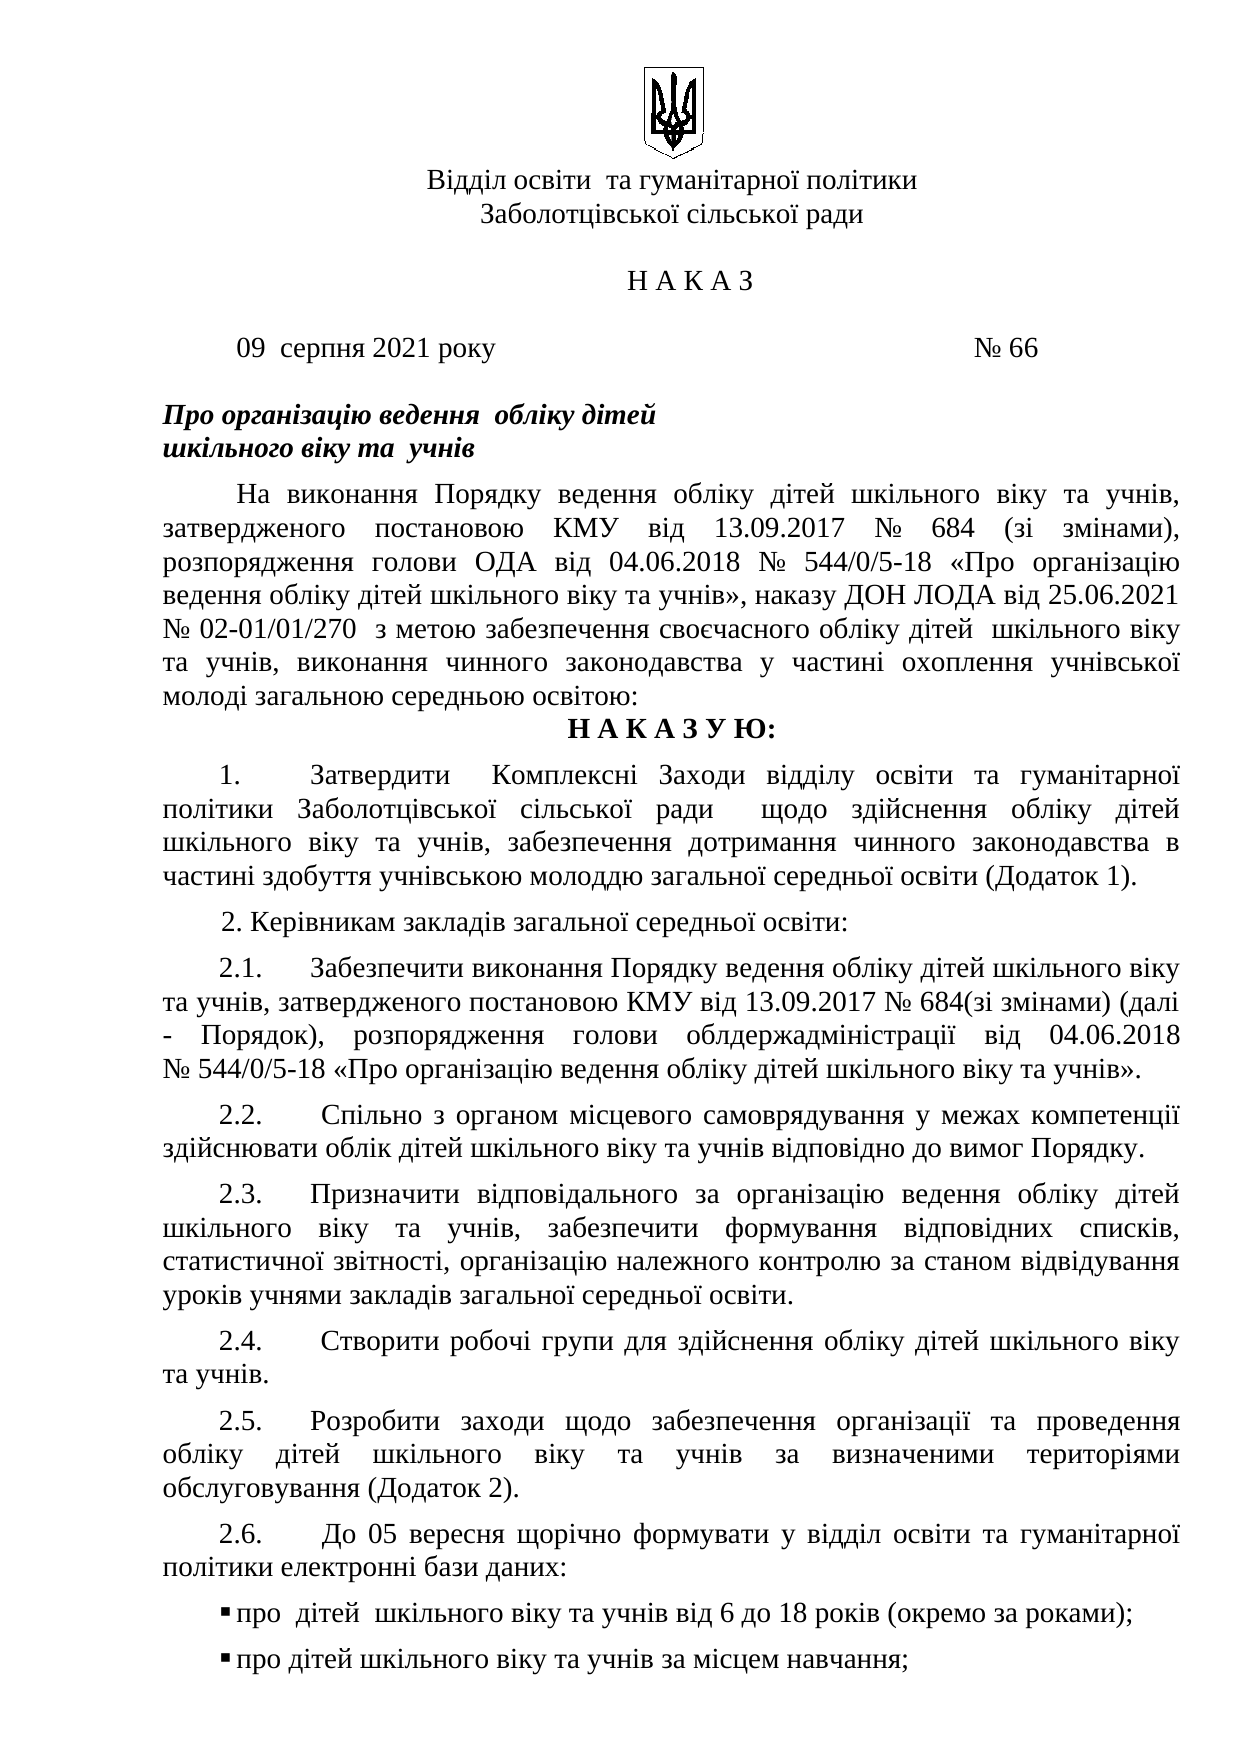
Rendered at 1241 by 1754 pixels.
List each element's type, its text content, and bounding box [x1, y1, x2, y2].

list Затвердити Комплексні Заходи відділу освіти та гуманітарної політики Заболотцівської сільської ради щодо здійснення обліку дітей шкільного віку та учнів, забезпечення дотримання чинного законодавства в частині здобуття учнівською молоддю загальної середньої освіти (Додаток 1). [162, 757, 1181, 892]
text На виконання Порядку ведення обліку дітей шкільного віку та учнів, затвердженого постановою КМУ від 13.09.2017 № 684 (зі змінами), розпорядження голови ОДА від 04.06.2018 № 544/0/5-18 «Про організацію ведення обліку дітей шкільного віку та учнів», наказу ДОН ЛОДА від 25.06.2021 № 02-01/01/270 з метою забезпечення своєчасного обліку дітей шкільного віку та учнів, виконання чинного законодавства у частині охоплення учнівської молоді загальною середньою освітою: [162, 477, 1181, 711]
text Про організацію ведення обліку дітей [162, 397, 1181, 431]
text шкільного віку та учнів [162, 431, 1181, 464]
text Відділ освіти та гуманітарної політики [162, 162, 1181, 196]
list Призначити відповідального за організацію ведення обліку дітей шкільного віку та учнів, забезпечити формування відповідних списків, статистичної звітності, організацію належного контролю за станом відвідування уроків учнями закладів загальної середньої освіти. [162, 1176, 1181, 1311]
text 09 серпня 2021 року № 66 [162, 330, 1181, 363]
list Спільно з органом місцевого самоврядування у межах компетенції здійснювати облік дітей шкільного віку та учнів відповідно до вимог Порядку. [162, 1097, 1181, 1164]
list До 05 вересня щорічно формувати у відділ освіти та гуманітарної політики електронні бази даних: [162, 1516, 1181, 1583]
list Розробити заходи щодо забезпечення організації та проведення обліку дітей шкільного віку та учнів за визначеними територіями обслуговування (Додаток 2). [162, 1403, 1181, 1503]
text Н А К А З У Ю: [162, 711, 1181, 745]
list Забезпечити виконання Порядку ведення обліку дітей шкільного віку та учнів, затвердженого постановою КМУ від 13.09.2017 № 684(зі змінами) (далі - Порядок), розпорядження голови облдержадміністрації від 04.06.2018 № 544/0/5-18 «Про організацію ведення обліку дітей шкільного віку та учнів». [162, 950, 1181, 1084]
text Заболотцівської сільської ради [162, 196, 1181, 229]
list про дітей шкільного віку та учнів від 6 до 18 років (окремо за роками); [162, 1595, 1181, 1629]
text 2. Керівникам закладів загальної середньої освіти: [162, 904, 1181, 938]
list про дітей шкільного віку та учнів за місцем навчання; [162, 1641, 1181, 1675]
text Н А К А З [162, 263, 1181, 296]
list Створити робочі групи для здійснення обліку дітей шкільного віку та учнів. [162, 1323, 1181, 1390]
